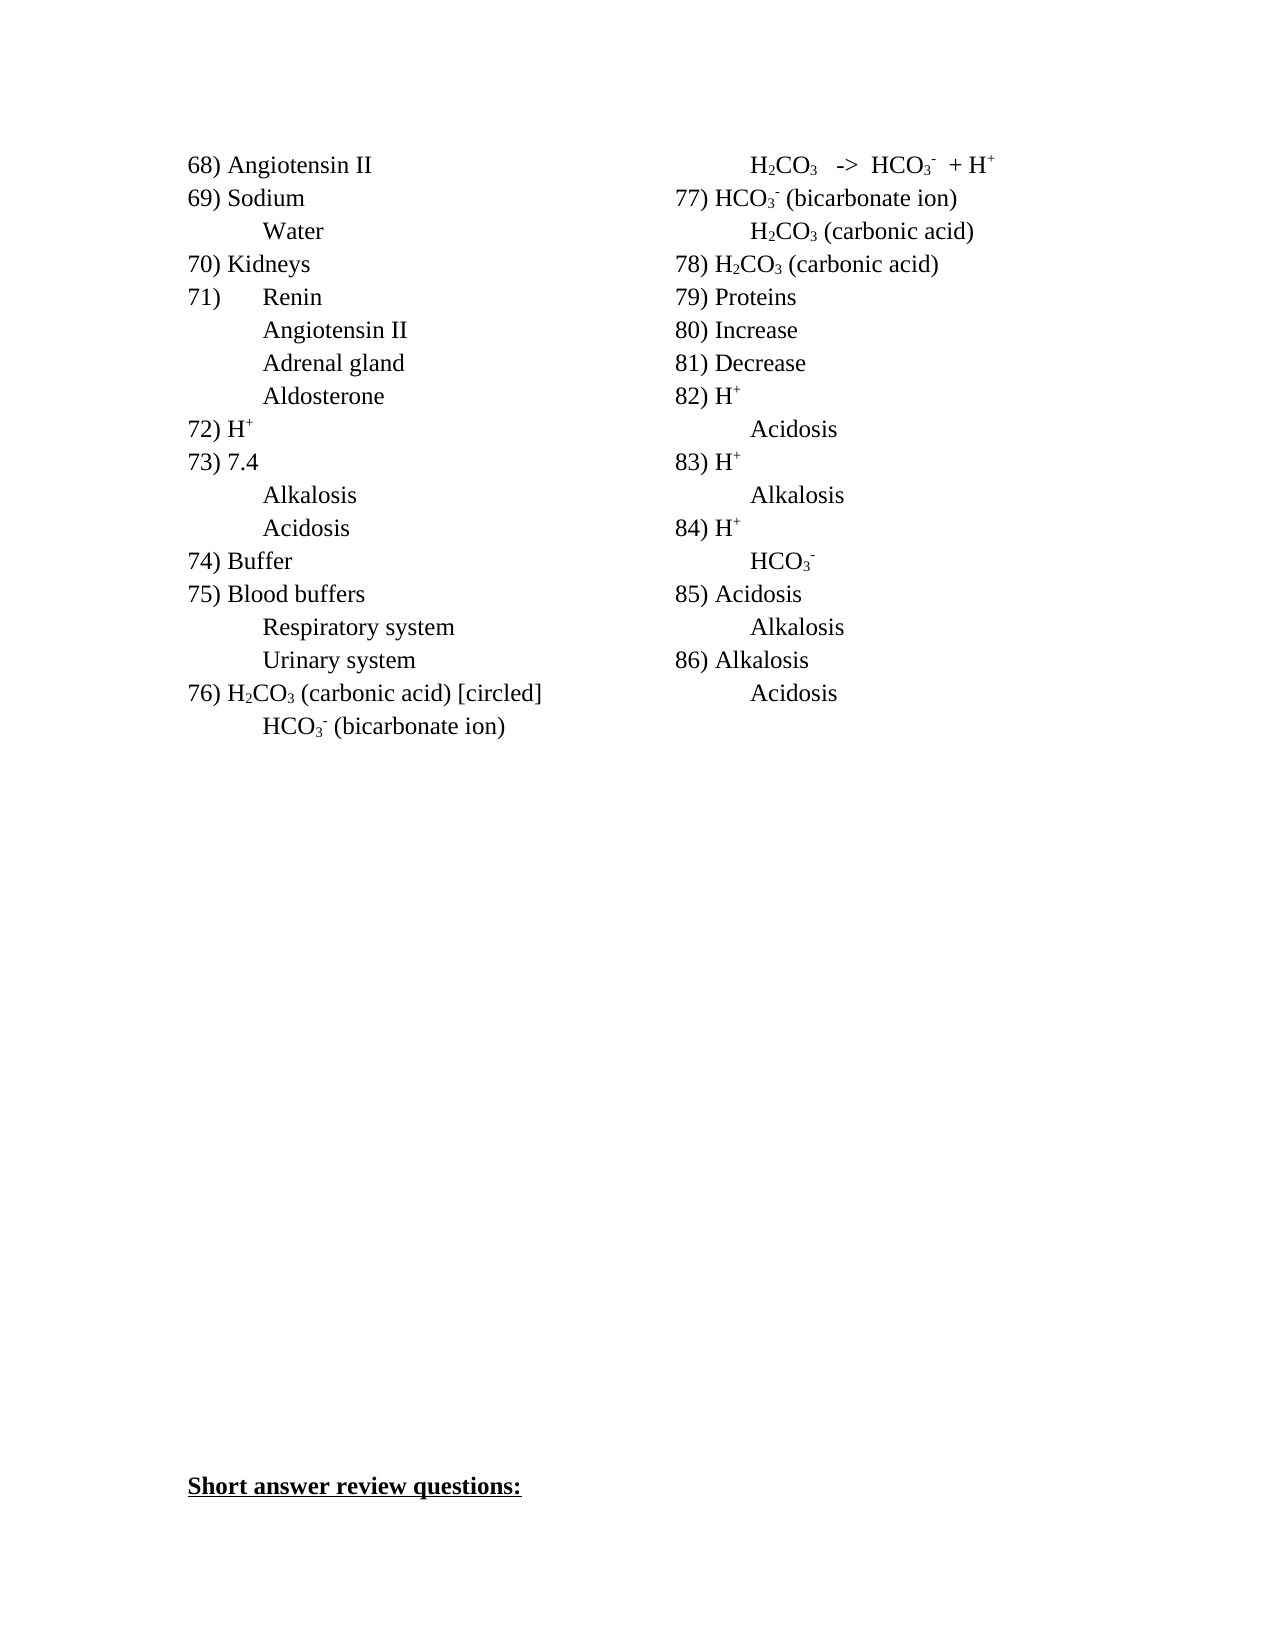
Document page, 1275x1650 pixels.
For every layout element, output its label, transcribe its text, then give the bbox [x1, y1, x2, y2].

text Acidosis [675, 678, 1087, 707]
text HCO3- [675, 546, 1087, 575]
text 84) H+ [675, 513, 1087, 542]
text 83) H+ [675, 447, 1087, 476]
text 69) Sodium [187, 183, 600, 212]
text Angiotensin II [187, 315, 600, 344]
text Short answer review questions: [187, 1471, 1087, 1499]
text 68) Angiotensin II [187, 150, 600, 179]
text Alkalosis [675, 480, 1087, 509]
text Water [187, 216, 600, 245]
text 73) 7.4 [187, 447, 600, 476]
text 72) H+ [187, 414, 600, 443]
text 75) Blood buffers [187, 579, 600, 608]
text Adrenal gland [187, 348, 600, 377]
text 70) Kidneys [187, 249, 600, 278]
text 80) Increase [675, 315, 1087, 344]
text Acidosis [187, 513, 600, 542]
text Acidosis [675, 414, 1087, 443]
text 85) Acidosis [675, 579, 1087, 608]
text 77) HCO3- (bicarbonate ion) [675, 183, 1087, 212]
text 78) H2CO3 (carbonic acid) [675, 249, 1087, 278]
text Respiratory system [187, 612, 600, 641]
text 74) Buffer [187, 546, 600, 575]
text 76) H2CO3 (carbonic acid) [circled] [187, 678, 600, 707]
text HCO3- (bicarbonate ion) [187, 711, 600, 740]
text 81) Decrease [675, 348, 1087, 377]
text Aldosterone [187, 381, 600, 410]
text 82) H+ [675, 381, 1087, 410]
text H2CO3 -> HCO3- + H+ [675, 150, 1087, 179]
text Urinary system [187, 645, 600, 674]
text 79) Proteins [675, 282, 1087, 311]
text Alkalosis [675, 612, 1087, 641]
text Alkalosis [187, 480, 600, 509]
text H2CO3 (carbonic acid) [675, 216, 1087, 245]
text 86) Alkalosis [675, 645, 1087, 674]
text 71) Renin [187, 282, 600, 311]
